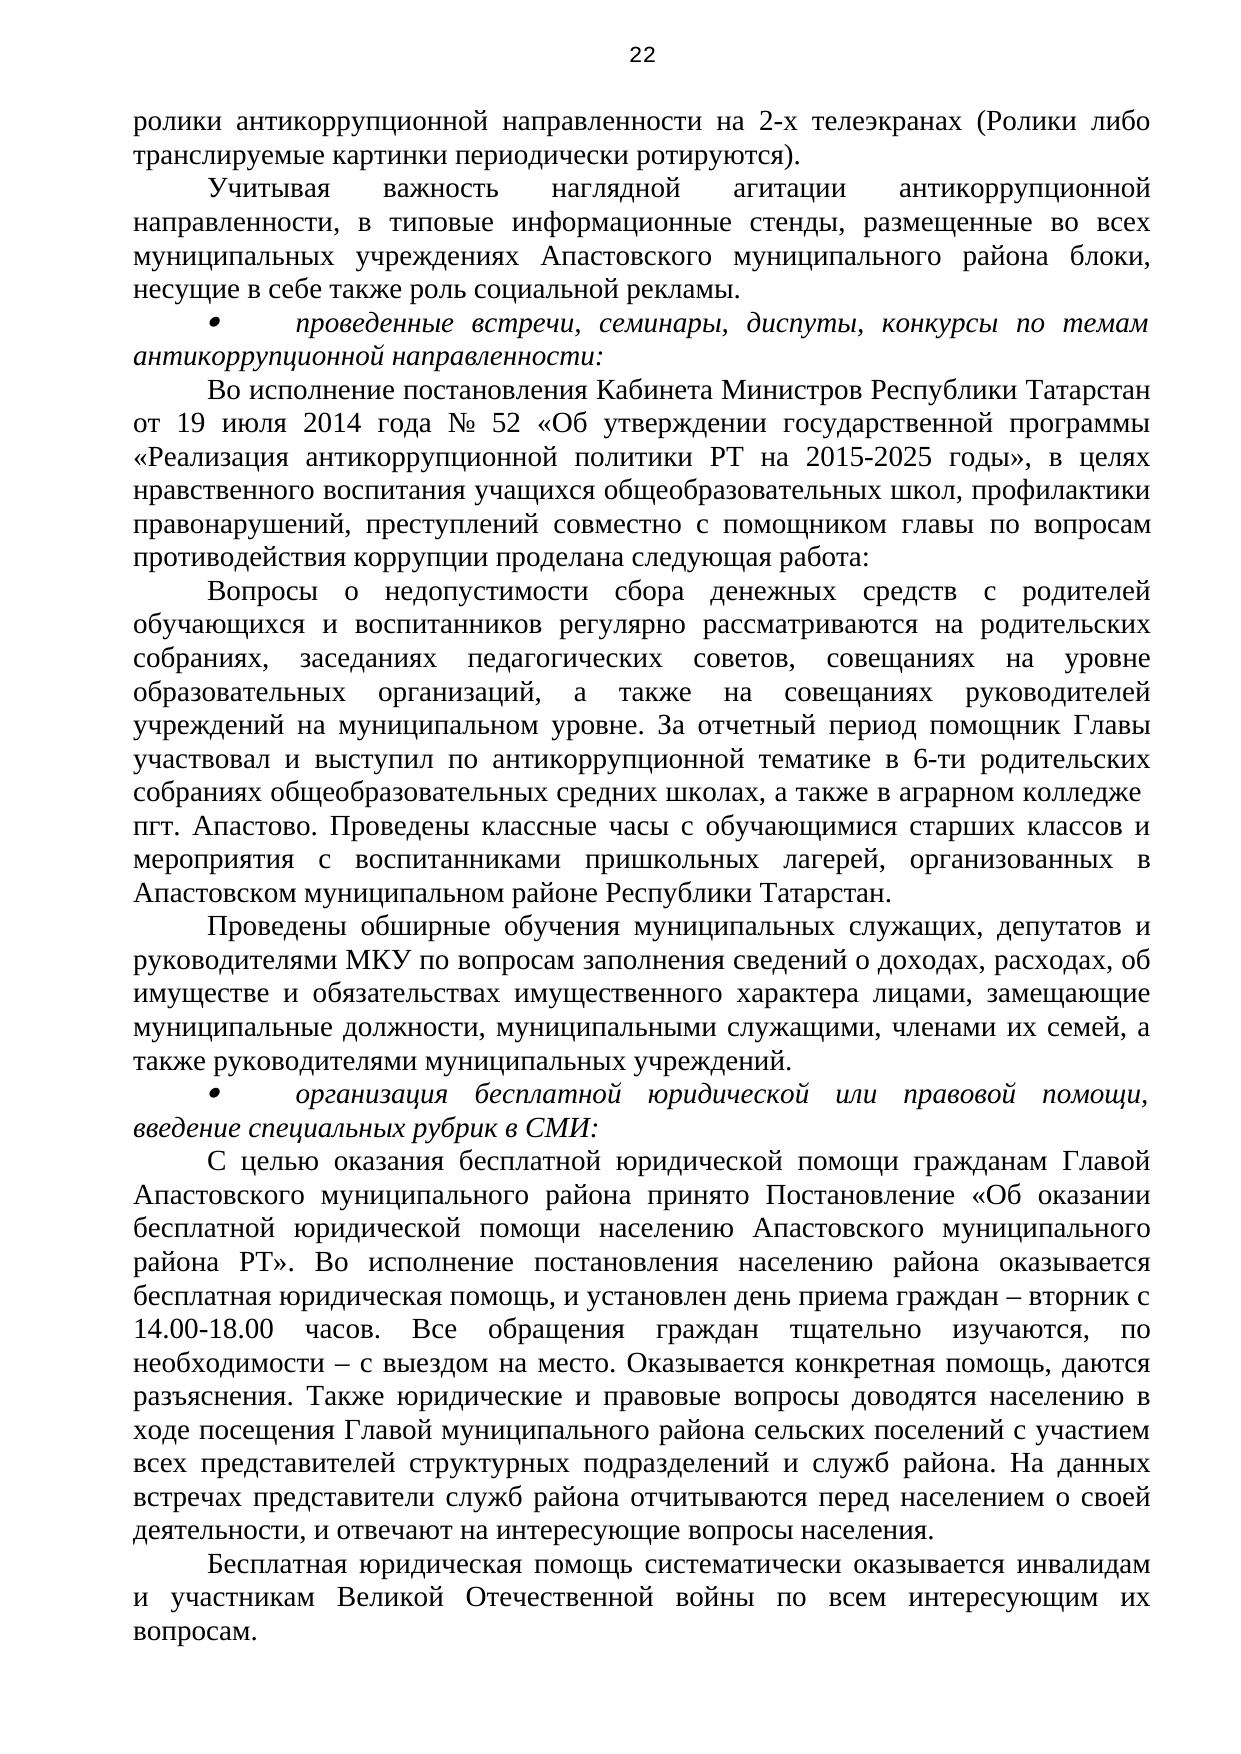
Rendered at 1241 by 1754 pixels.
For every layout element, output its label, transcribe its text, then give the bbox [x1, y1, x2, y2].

list проведенные встречи, семинары, диспуты, конкурсы по темам антикоррупционной направленности: [133, 305, 1152, 372]
text Во исполнение постановления Кабинета Министров Республики Татарстан от 19 июля 2014 года № 52 «Об утверждении государственной программы «Реализация антикоррупционной политики РТ на 2015-2025 годы», в целях нравственного воспитания учащихся общеобразовательных школ, профилактики правонарушений, преступлений совместно с помощником главы по вопросам противодействия коррупции проделана следующая работа: [133, 372, 1152, 573]
text Учитывая важность наглядной агитации антикоррупционной направленности, в типовые информационные стенды, размещенные во всех муниципальных учреждениях Апастовского муниципального района блоки, несущие в себе также роль социальной рекламы. [133, 171, 1152, 305]
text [133, 103, 1152, 171]
text С целью оказания бесплатной юридической помощи гражданам Главой Апастовского муниципального района принято Постановление «Об оказании бесплатной юридической помощи населению Апастовского муниципального района РТ». Во исполнение постановления населению района оказывается бесплатная юридическая помощь, и установлен день приема граждан – вторник с 14.00-18.00 часов. Все обращения граждан тщательно изучаются, по необходимости – с выездом на место. Оказывается конкретная помощь, даются разъяснения. Также юридические и правовые вопросы доводятся населению в ходе посещения Главой муниципального района сельских поселений с участием всех представителей структурных подразделений и служб района. На данных встречах представители служб района отчитываются перед населением о своей деятельности, и отвечают на интересующие вопросы населения. [133, 1143, 1152, 1546]
text Проведены обширные обучения муниципальных служащих, депутатов и руководителями МКУ по вопросам заполнения сведений о доходах, расходах, об имуществе и обязательствах имущественного характера лицами, замещающие муниципальные должности, муниципальными служащими, членами их семей, а также руководителями муниципальных учреждений. [133, 908, 1152, 1076]
text Вопросы о недопустимости сбора денежных средств с родителей обучающихся и воспитанников регулярно рассматриваются на родительских собраниях, заседаниях педагогических советов, совещаниях на уровне образовательных организаций, а также на совещаниях руководителей учреждений на муниципальном уровне. За отчетный период помощник Главы участвовал и выступил по антикоррупционной тематике в 6-ти родительских собраниях общеобразовательных средних школах, а также в аграрном колледже пгт. Апастово. Проведены классные часы с обучающимися старших классов и мероприятия с воспитанниками пришкольных лагерей, организованных в Апастовском муниципальном районе Республики Татарстан. [133, 573, 1152, 908]
text Бесплатная юридическая помощь систематически оказывается инвалидам и участникам Великой Отечественной войны по всем интересующим их вопросам. [133, 1546, 1152, 1647]
list организация бесплатной юридической или правовой помощи, введение специальных рубрик в СМИ: [133, 1076, 1152, 1143]
